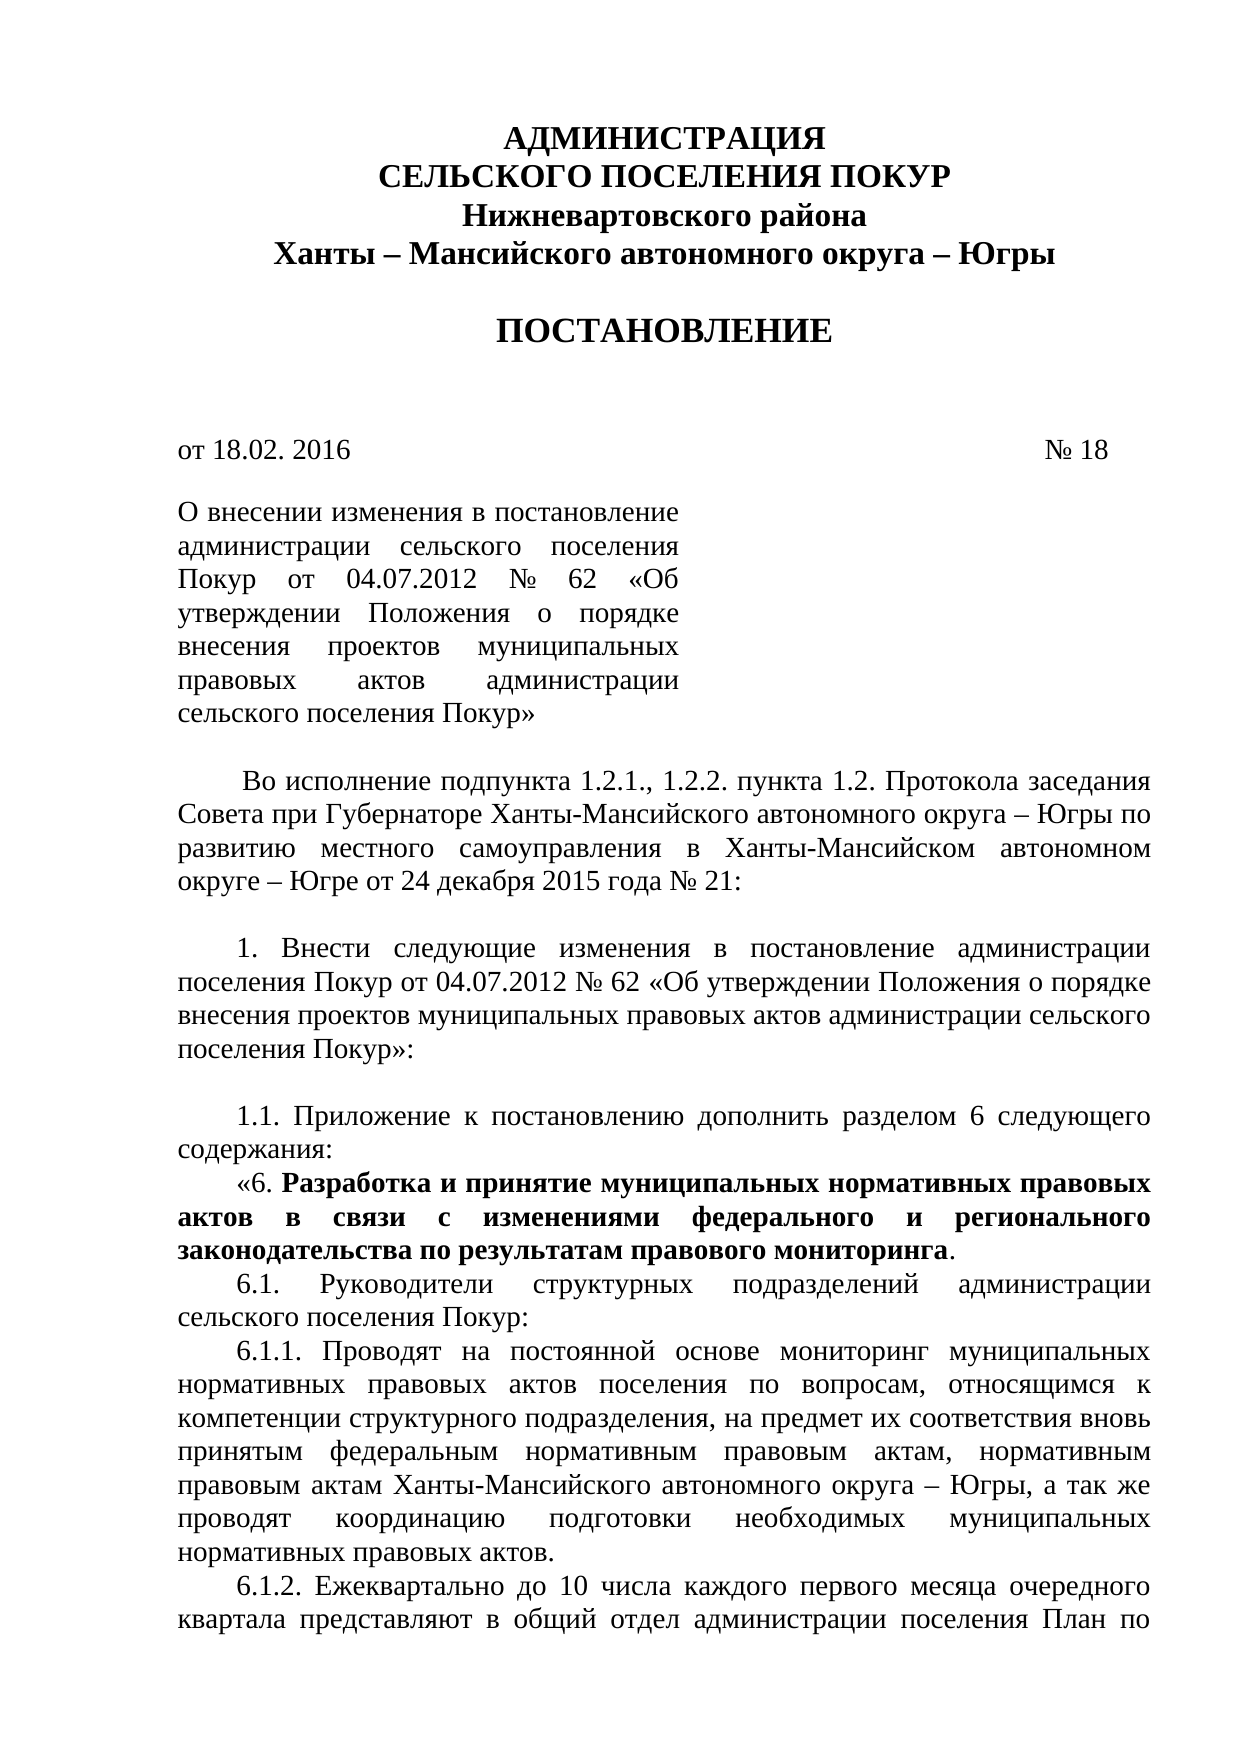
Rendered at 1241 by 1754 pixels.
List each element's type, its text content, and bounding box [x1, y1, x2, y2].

text от 18.02. 2016 № 18 [177, 432, 1152, 466]
text СЕЛЬСКОГО ПОСЕЛЕНИЯ ПОКУР [177, 156, 1152, 195]
text Во исполнение подпункта 1.2.1., 1.2.2. пункта 1.2. Протокола заседания Совета при Губернаторе Ханты-Мансийского автономного округа – Югры по развитию местного самоуправления в Ханты-Мансийском автономном округе – Югре от 24 декабря 2015 года № 21: [177, 763, 1152, 897]
text О внесении изменения в постановление администрации сельского поселения Покур от 04.07.2012 № 62 «Об утверждении Положения о порядке внесения проектов муниципальных правовых актов администрации сельского поселения Покур» [177, 494, 679, 729]
text АДМИНИСТРАЦИЯ [177, 118, 1152, 156]
text Ханты – Мансийского автономного округа – Югры [177, 233, 1152, 271]
text «6. Разработка и принятие муниципальных нормативных правовых актов в связи с изменениями федерального и регионального законодательства по результатам правового мониторинга. [177, 1165, 1152, 1266]
text 6.1.1. Проводят на постоянной основе мониторинг муниципальных нормативных правовых актов поселения по вопросам, относящимся к компетенции структурного подразделения, на предмет их соответствия вновь принятым федеральным нормативным правовым актам, нормативным правовым актам Ханты-Мансийского автономного округа – Югры, а так же проводят координацию подготовки необходимых муниципальных нормативных правовых актов. [177, 1333, 1152, 1568]
text ПОСТАНОВЛЕНИЕ [177, 310, 1152, 351]
text 1. Внести следующие изменения в постановление администрации поселения Покур от 04.07.2012 № 62 «Об утверждении Положения о порядке внесения проектов муниципальных правовых актов администрации сельского поселения Покур»: [177, 930, 1152, 1064]
text Нижневартовского района [177, 195, 1152, 233]
text 1.1. Приложение к постановлению дополнить разделом 6 следующего содержания: [177, 1098, 1152, 1165]
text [177, 1568, 1152, 1635]
text 6.1. Руководители структурных подразделений администрации сельского поселения Покур: [177, 1266, 1152, 1333]
